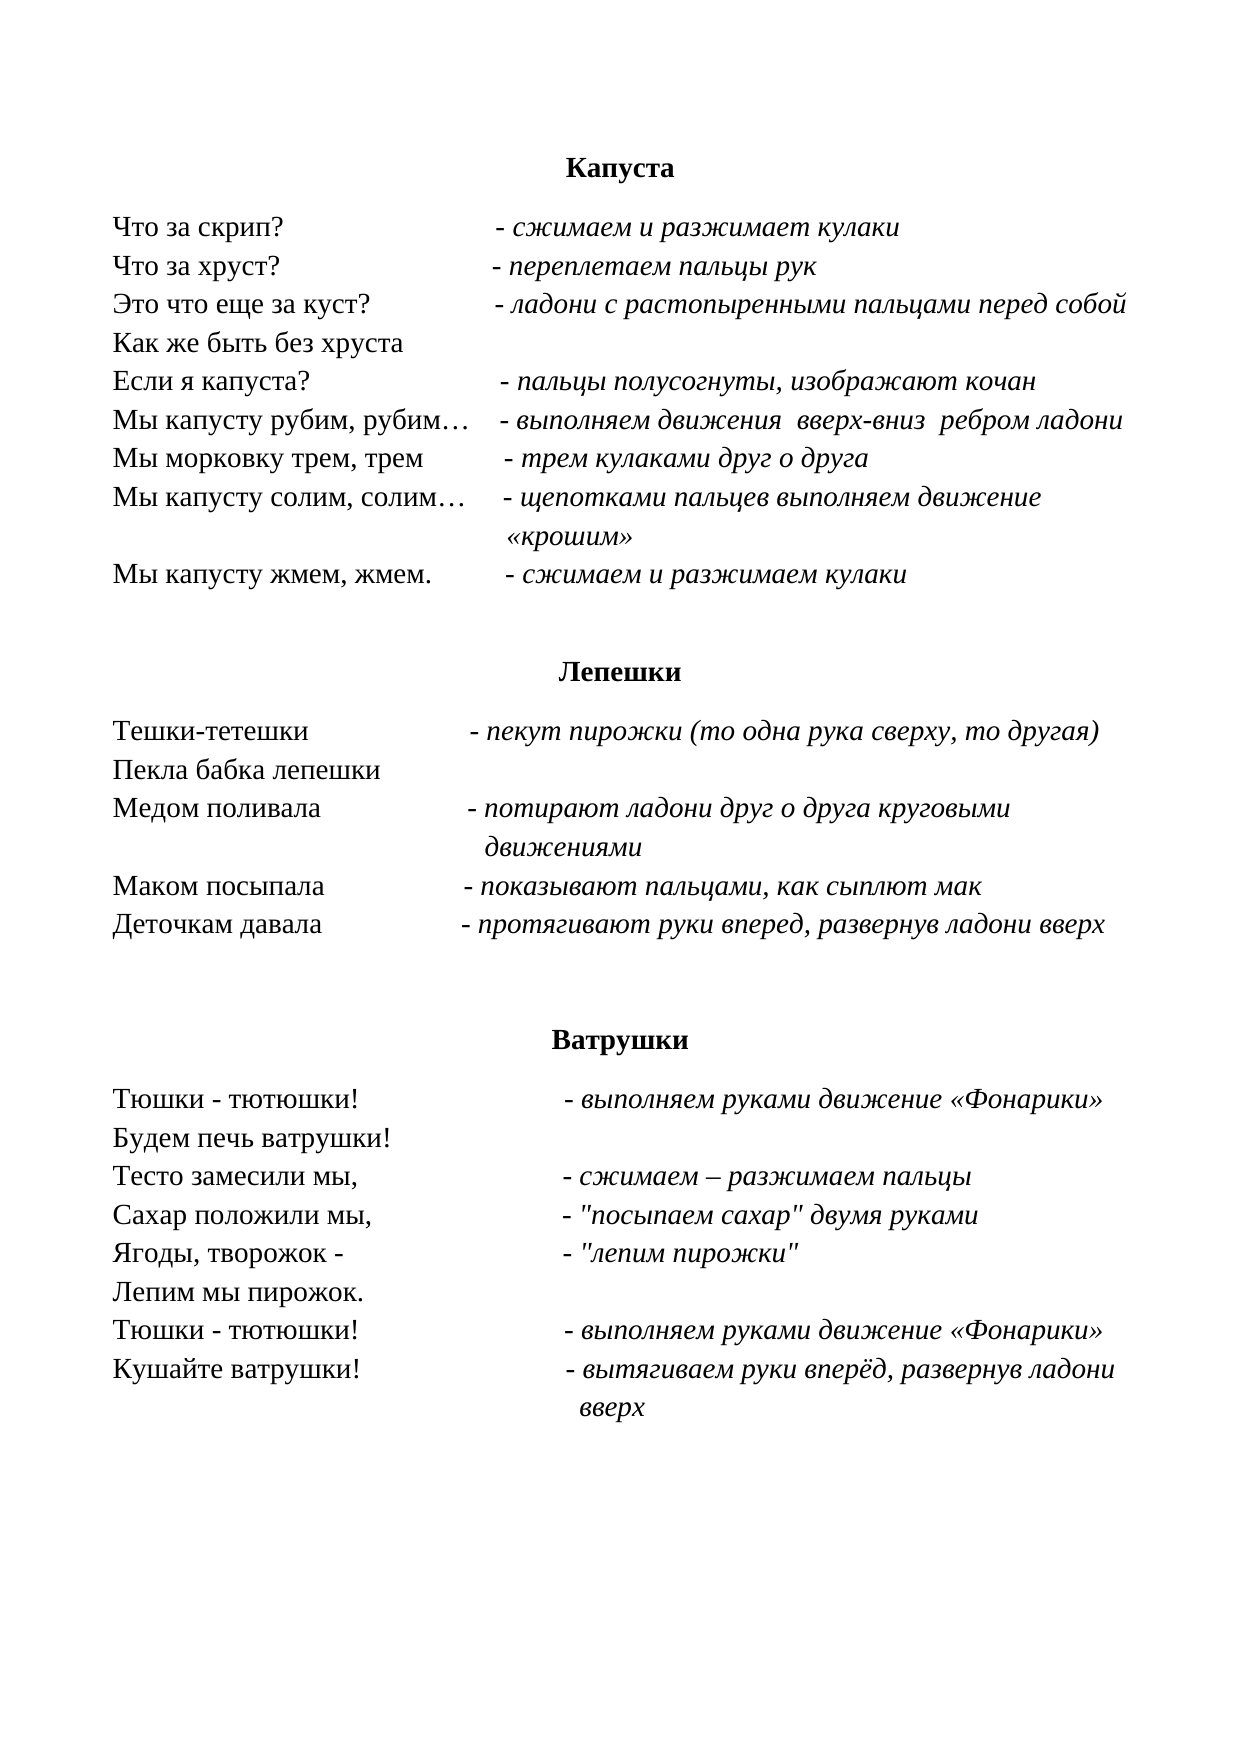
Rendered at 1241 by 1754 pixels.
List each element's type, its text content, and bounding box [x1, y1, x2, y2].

text Маком посыпала - показывают пальцами, как сыплют мак [112, 868, 1128, 901]
text Ягоды, творожок - - "лепим пирожки" [112, 1235, 1128, 1269]
text Мы морковку трем, трем - трем кулаками друг о друга [112, 441, 1128, 474]
text движениями [112, 829, 1128, 863]
text Лепим мы пирожок. [112, 1274, 1128, 1307]
text Деточкам давала - протягивают руки вперед, развернув ладони вверх [112, 906, 1128, 940]
text Тешки-тетешки - пекут пирожки (то одна рука сверху, то другая) [112, 713, 1128, 747]
text Мы капусту жмем, жмем. - сжимаем и разжимаем кулаки [112, 556, 1128, 590]
text Это что еще за куст? - ладони с растопыренными пальцами перед собой [112, 286, 1128, 320]
text Кушайте ватрушки! - вытягиваем руки вперёд, развернув ладони [112, 1351, 1128, 1384]
text Тесто замесили мы, - сжимаем – разжимаем пальцы [112, 1158, 1128, 1192]
text Что за хруст? - переплетаем пальцы рук [112, 248, 1128, 281]
text Что за скрип? - сжимаем и разжимает кулаки [112, 209, 1128, 243]
text Если я капуста? - пальцы полусогнуты, изображают кочан [112, 363, 1128, 397]
text Тюшки - тютюшки! - выполняем руками движение «Фонарики» [112, 1081, 1128, 1115]
text «крошим» [112, 518, 1128, 551]
text Мы капусту рубим, рубим… - выполняем движения вверх-вниз ребром ладони [112, 402, 1128, 436]
text вверх [112, 1389, 1128, 1423]
text Пекла бабка лепешки [112, 752, 1128, 786]
text Тюшки - тютюшки! - выполняем руками движение «Фонарики» [112, 1312, 1128, 1346]
text Капуста [112, 150, 1128, 183]
text Лепешки [112, 654, 1128, 688]
text Будем печь ватрушки! [112, 1120, 1128, 1153]
text Мы капусту солим, солим… - щепотками пальцев выполняем движение [112, 479, 1128, 513]
text Медом поливала - потирают ладони друг о друга круговыми [112, 791, 1128, 824]
text Как же быть без хруста [112, 325, 1128, 358]
text Ватрушки [112, 1022, 1128, 1055]
text Сахар положили мы, - "посыпаем сахар" двумя руками [112, 1197, 1128, 1230]
